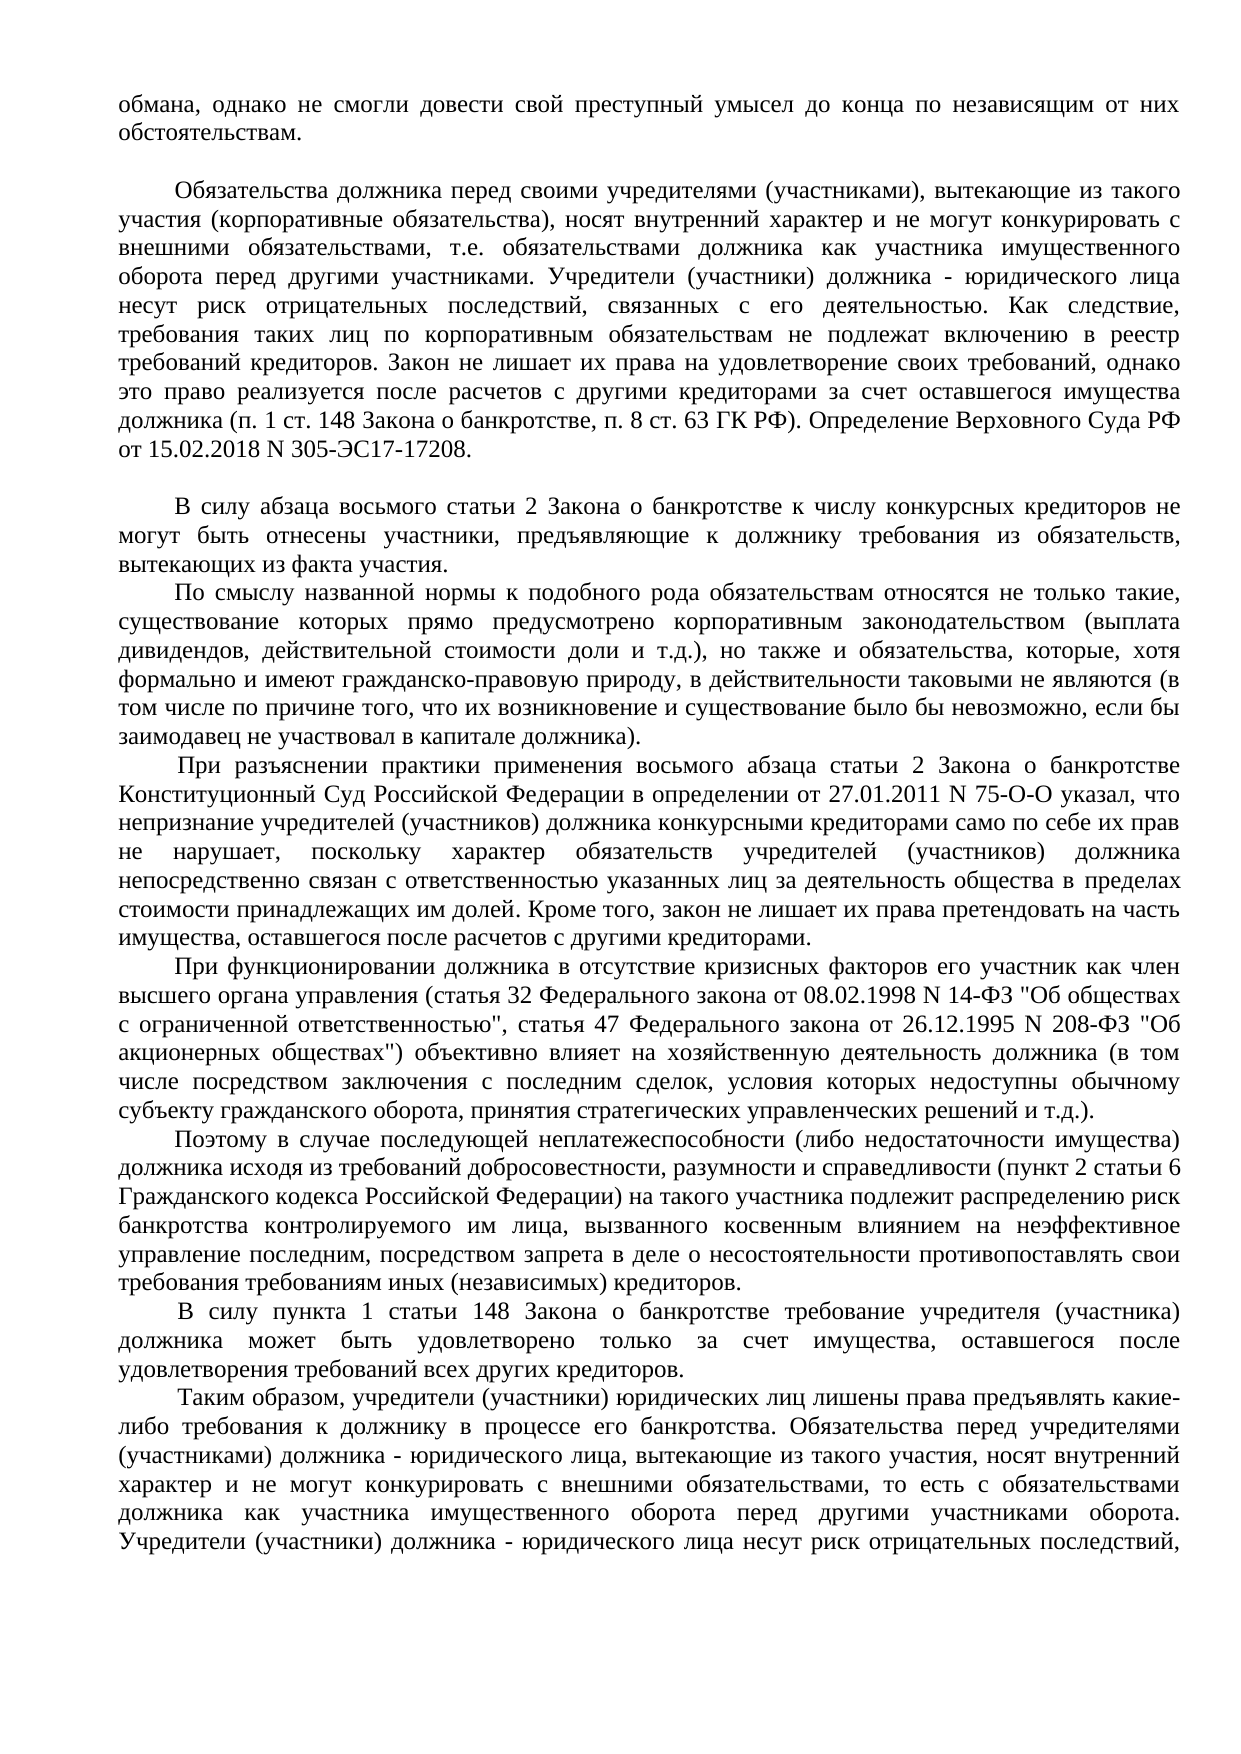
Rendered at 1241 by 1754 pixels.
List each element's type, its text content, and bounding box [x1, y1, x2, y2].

text Обязательства должника перед своими учредителями (участниками), вытекающие из такого участия (корпоративные обязательства), носят внутренний характер и не могут конкурировать с внешними обязательствами, т.е. обязательствами должника как участника имущественного оборота перед другими участниками. Учредители (участники) должника - юридического лица несут риск отрицательных последствий, связанных с его деятельностью. Как следствие, требования таких лиц по корпоративным обязательствам не подлежат включению в реестр требований кредиторов. Закон не лишает их права на удовлетворение своих требований, однако это право реализуется после расчетов с другими кредиторами за счет оставшегося имущества должника (п. 1 ст. 148 Закона о банкротстве, п. 8 ст. 63 ГК РФ). Определение Верховного Суда РФ от 15.02.2018 N 305-ЭС17-17208. [118, 175, 1181, 462]
text По смыслу названной нормы к подобного рода обязательствам относятся не только такие, существование которых прямо предусмотрено корпоративным законодательством (выплата дивидендов, действительной стоимости доли и т.д.), но также и обязательства, которые, хотя формально и имеют гражданско-правовую природу, в действительности таковыми не являются (в том числе по причине того, что их возникновение и существование было бы невозможно, если бы заимодавец не участвовал в капитале должника). [118, 577, 1181, 750]
text В силу абзаца восьмого статьи 2 Закона о банкротстве к числу конкурсных кредиторов не могут быть отнесены участники, предъявляющие к должнику требования из обязательств, вытекающих из факта участия. [118, 491, 1181, 577]
text В силу пункта 1 статьи 148 Закона о банкротстве требование учредителя (участника) должника может быть удовлетворено только за счет имущества, оставшегося после удовлетворения требований всех других кредиторов. [118, 1296, 1181, 1382]
text При разъяснении практики применения восьмого абзаца статьи 2 Закона о банкротстве Конституционный Суд Российской Федерации в определении от 27.01.2011 N 75-О-О указал, что непризнание учредителей (участников) должника конкурсными кредиторами само по себе их прав не нарушает, поскольку характер обязательств учредителей (участников) должника непосредственно связан с ответственностью указанных лиц за деятельность общества в пределах стоимости принадлежащих им долей. Кроме того, закон не лишает их права претендовать на часть имущества, оставшегося после расчетов с другими кредиторами. [118, 750, 1181, 951]
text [118, 89, 1181, 146]
text Поэтому в случае последующей неплатежеспособности (либо недостаточности имущества) должника исходя из требований добросовестности, разумности и справедливости (пункт 2 статьи 6 Гражданского кодекса Российской Федерации) на такого участника подлежит распределению риск банкротства контролируемого им лица, вызванного косвенным влиянием на неэффективное управление последним, посредством запрета в деле о несостоятельности противопоставлять свои требования требованиям иных (независимых) кредиторов. [118, 1124, 1181, 1296]
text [118, 1382, 1181, 1555]
text При функционировании должника в отсутствие кризисных факторов его участник как член высшего органа управления (статья 32 Федерального закона от 08.02.1998 N 14-ФЗ "Об обществах с ограниченной ответственностью", статья 47 Федерального закона от 26.12.1995 N 208-ФЗ "Об акционерных обществах") объективно влияет на хозяйственную деятельность должника (в том числе посредством заключения с последним сделок, условия которых недоступны обычному субъекту гражданского оборота, принятия стратегических управленческих решений и т.д.). [118, 951, 1181, 1124]
